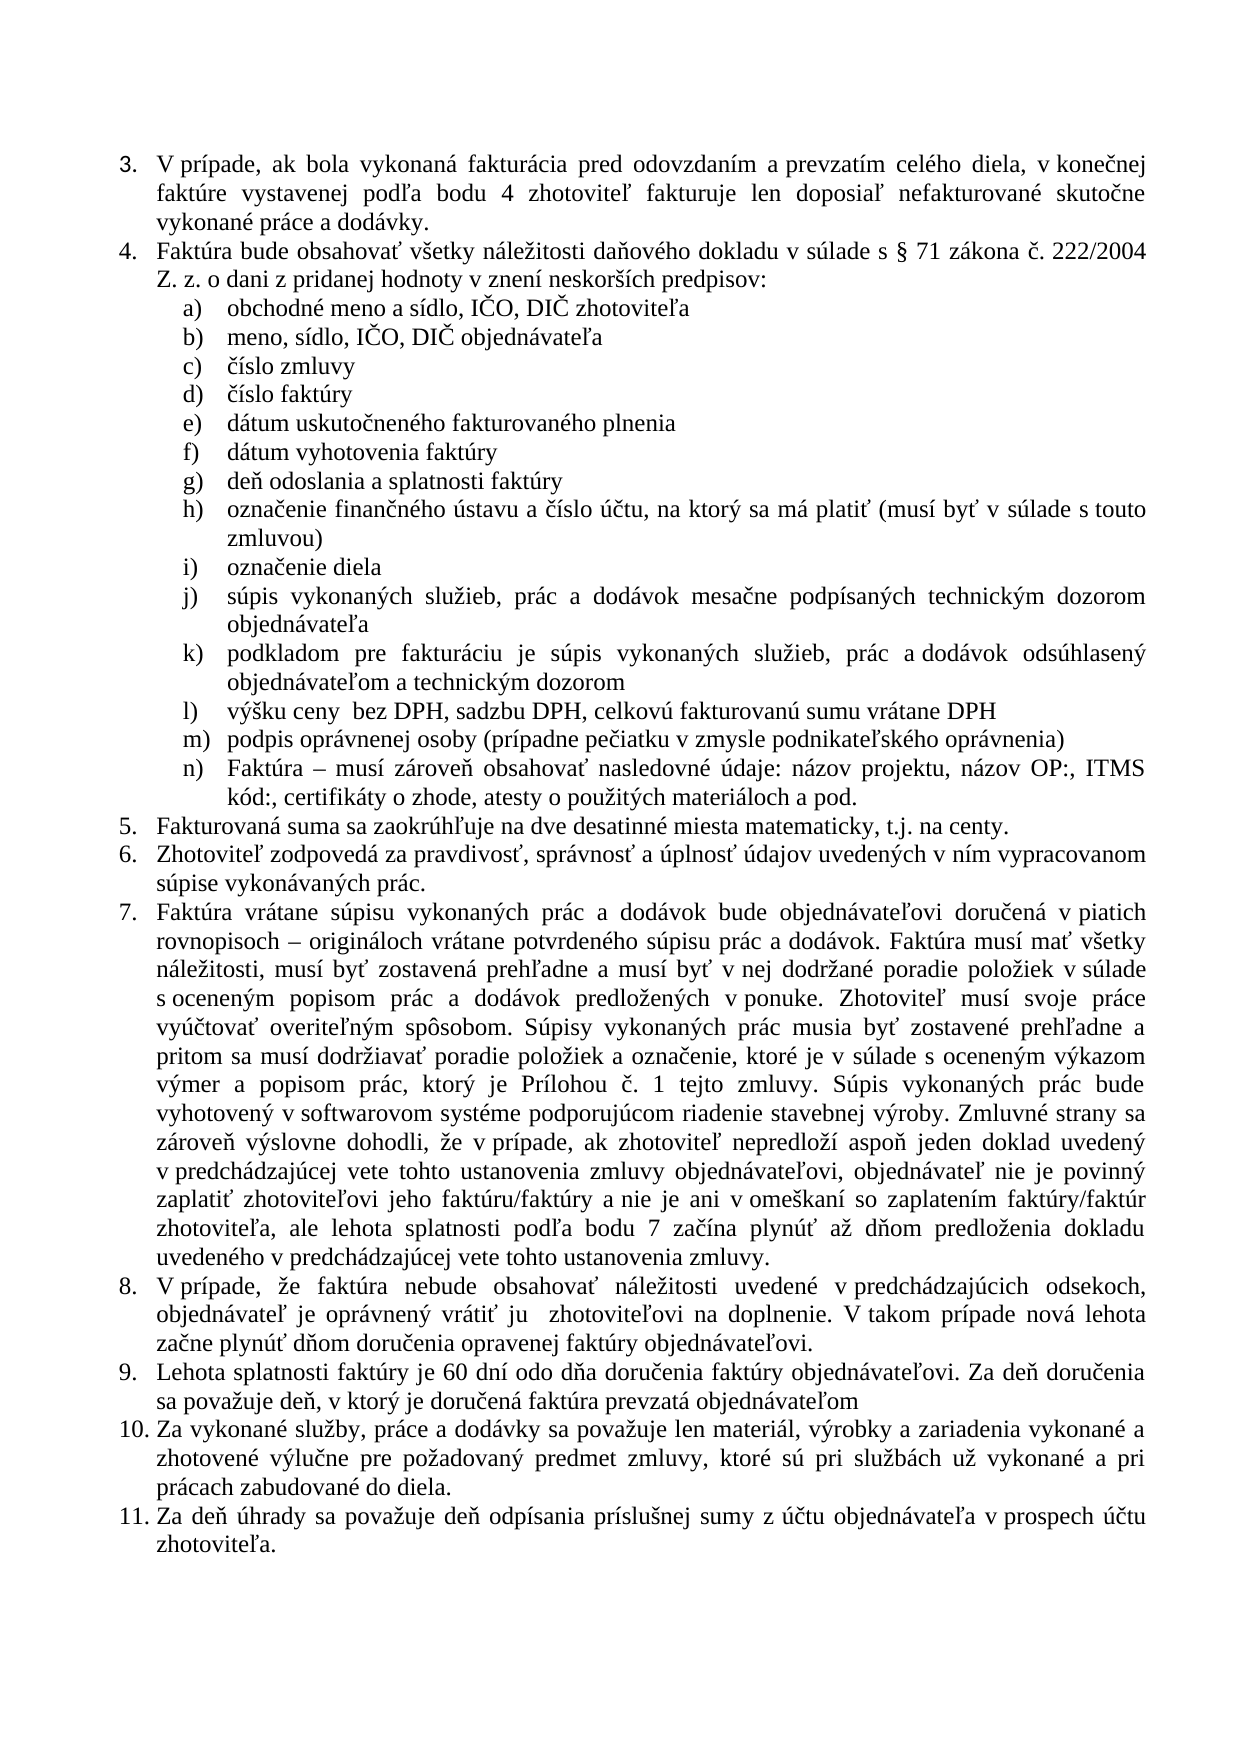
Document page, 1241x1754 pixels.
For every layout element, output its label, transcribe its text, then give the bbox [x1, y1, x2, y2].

list deň odoslania a splatnosti faktúry [183, 466, 1146, 494]
list označenie diela [183, 552, 1146, 581]
list Zhotoviteľ zodpovedá za pravdivosť, správnosť a úplnosť údajov uvedených v ním vypracovanom súpise vykonávaných prác. [119, 839, 1146, 897]
list označenie finančného ústavu a číslo účtu, na ktorý sa má platiť (musí byť v súlade s touto zmluvou) [183, 494, 1146, 552]
list podkladom pre fakturáciu je súpis vykonaných služieb, prác a dodávok odsúhlasený objednávateľom a technickým dozorom [183, 638, 1146, 696]
list číslo faktúry [183, 379, 1146, 408]
list Lehota splatnosti faktúry je 60 dní odo dňa doručenia faktúry objednávateľovi. Za deň doručenia sa považuje deň, v ktorý je doručená faktúra prevzatá objednávateľom [119, 1357, 1146, 1414]
list Fakturovaná suma sa zaokrúhľuje na dve desatinné miesta matematicky, t.j. na centy. [119, 811, 1146, 839]
list meno, sídlo, IČO, DIČ objednávateľa [183, 322, 1146, 351]
list súpis vykonaných služieb, prác a dodávok mesačne podpísaných technickým dozorom objednávateľa [183, 581, 1146, 638]
list dátum uskutočneného fakturovaného plnenia [183, 408, 1146, 437]
list Za vykonané služby, práce a dodávky sa považuje len materiál, výrobky a zariadenia vykonané a zhotovené výlučne pre požadovaný predmet zmluvy, ktoré sú pri službách už vykonané a pri prácach zabudované do diela. [119, 1414, 1146, 1501]
list dátum vyhotovenia faktúry [183, 437, 1146, 466]
list Faktúra vrátane súpisu vykonaných prác a dodávok bude objednávateľovi doručená v piatich rovnopisoch – origináloch vrátane potvrdeného súpisu prác a dodávok. Faktúra musí mať všetky náležitosti, musí byť zostavená prehľadne a musí byť v nej dodržané poradie položiek v súlade s oceneným popisom prác a dodávok predložených v ponuke. Zhotoviteľ musí svoje práce vyúčtovať overiteľným spôsobom. Súpisy vykonaných prác musia byť zostavené prehľadne a pritom sa musí dodržiavať poradie položiek a označenie, ktoré je v súlade s oceneným výkazom výmer a popisom prác, ktorý je Prílohou č. 1 tejto zmluvy. Súpis vykonaných prác bude vyhotovený v softwarovom systéme podporujúcom riadenie stavebnej výroby. Zmluvné strany sa zároveň výslovne dohodli, že v prípade, ak zhotoviteľ nepredloží aspoň jeden doklad uvedený v predchádzajúcej vete tohto ustanovenia zmluvy objednávateľovi, objednávateľ nie je povinný zaplatiť zhotoviteľovi jeho faktúru/faktúry a nie je ani v omeškaní so zaplatením faktúry/faktúr zhotoviteľa, ale lehota splatnosti podľa bodu 7 začína plynúť až dňom predloženia dokladu uvedeného v predchádzajúcej vete tohto ustanovenia zmluvy. [119, 897, 1146, 1271]
list Faktúra bude obsahovať všetky náležitosti daňového dokladu v súlade s § 71 zákona č. 222/2004 Z. z. o dani z pridanej hodnoty v znení neskorších predpisov: [119, 236, 1146, 293]
list V prípade, že faktúra nebude obsahovať náležitosti uvedené v predchádzajúcich odsekoch, objednávateľ je oprávnený vrátiť ju zhotoviteľovi na doplnenie. V takom prípade nová lehota začne plynúť dňom doručenia opravenej faktúry objednávateľovi. [119, 1271, 1146, 1357]
list výšku ceny bez DPH, sadzbu DPH, celkovú fakturovanú sumu vrátane DPH [183, 696, 1146, 724]
list Za deň úhrady sa považuje deň odpísania príslušnej sumy z účtu objednávateľa v prospech účtu zhotoviteľa. [119, 1501, 1146, 1558]
list obchodné meno a sídlo, IČO, DIČ zhotoviteľa [183, 293, 1146, 322]
list číslo zmluvy [183, 351, 1146, 379]
list V prípade, ak bola vykonaná fakturácia pred odovzdaním a prevzatím celého diela, v konečnej faktúre vystavenej podľa bodu 4 zhotoviteľ fakturuje len doposiaľ nefakturované skutočne vykonané práce a dodávky. [119, 148, 1146, 236]
list podpis oprávnenej osoby (prípadne pečiatku v zmysle podnikateľského oprávnenia) [183, 724, 1146, 753]
list Faktúra – musí zároveň obsahovať nasledovné údaje: názov projektu, názov OP:, ITMS kód:, certifikáty o zhode, atesty o použitých materiáloch a pod. [183, 753, 1146, 811]
